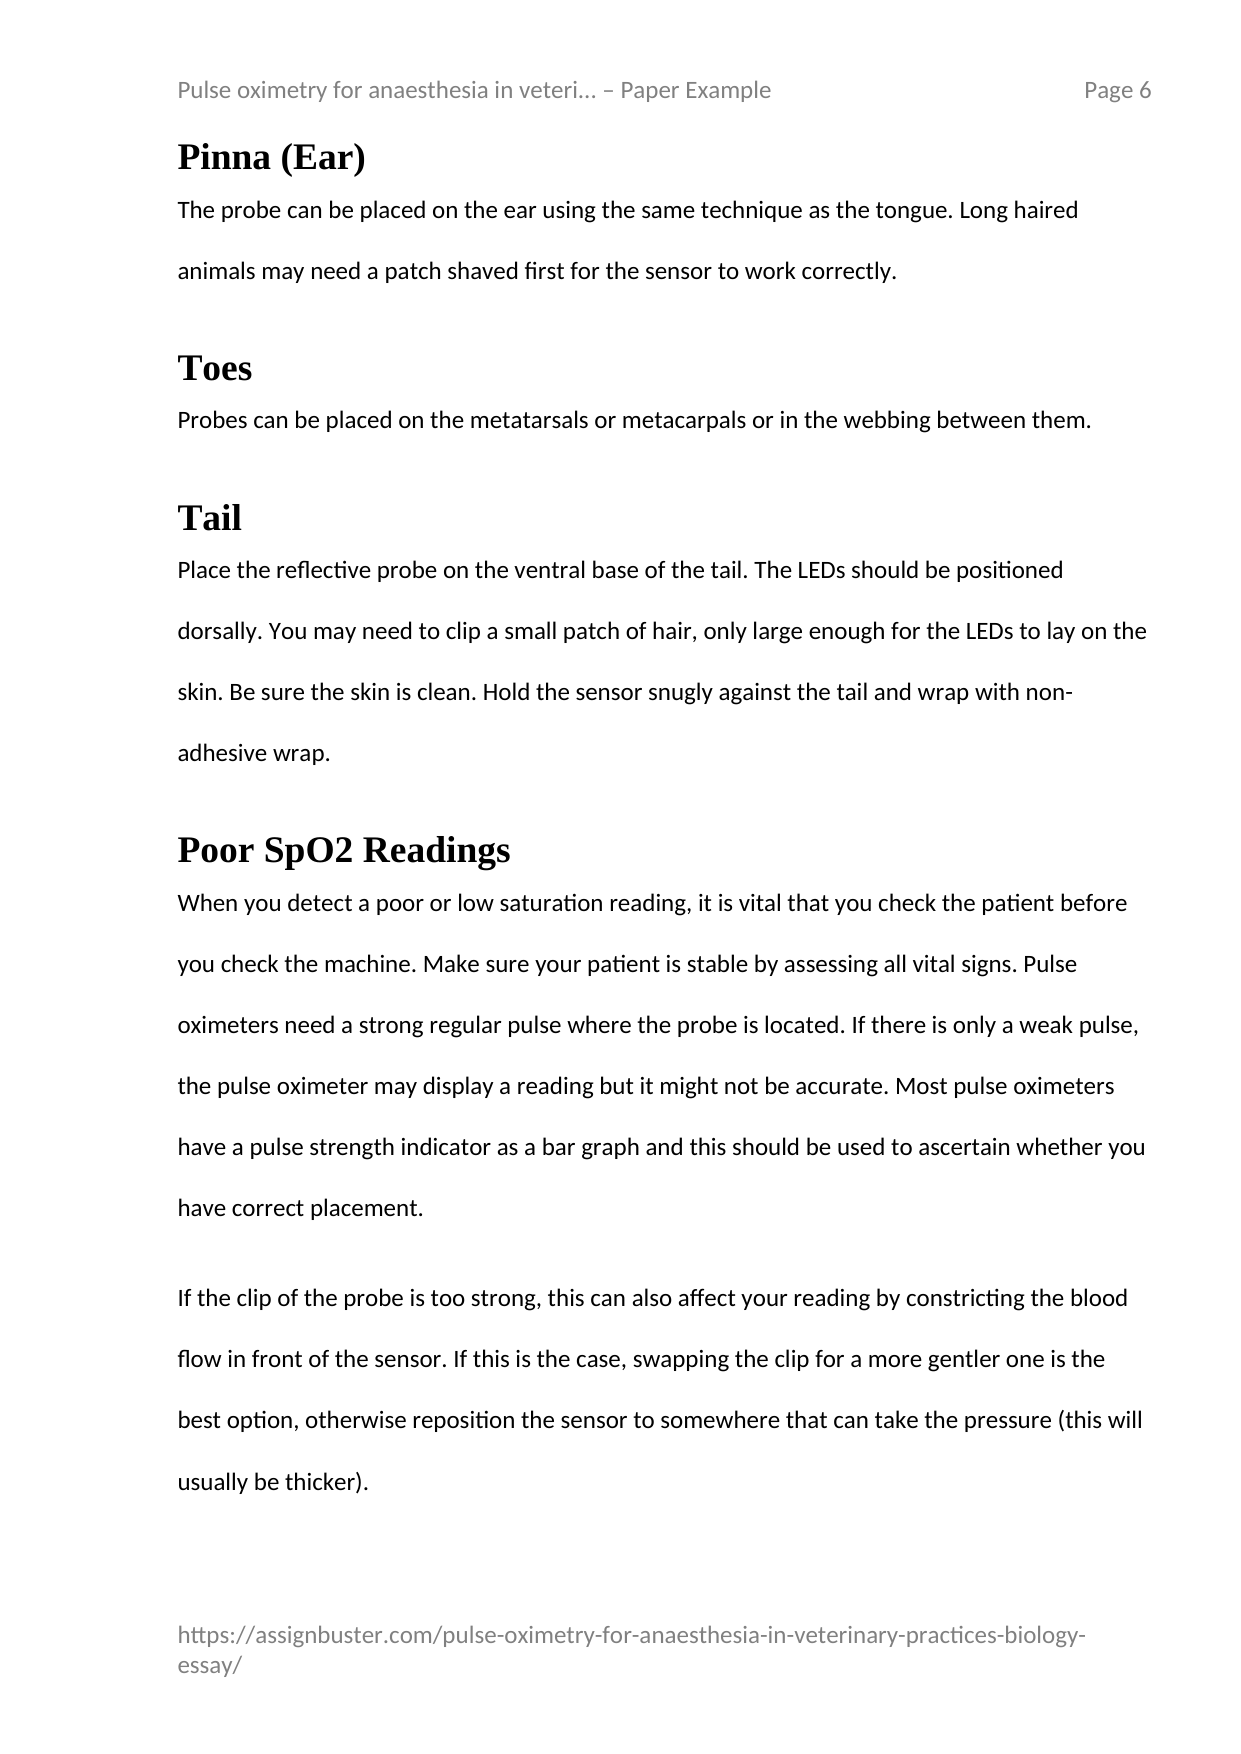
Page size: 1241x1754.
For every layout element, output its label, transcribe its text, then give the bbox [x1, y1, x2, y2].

subtitle Pinna (Ear) [177, 135, 1152, 178]
subtitle Toes [177, 345, 1152, 388]
text The probe can be placed on the ear using the same technique as the tongue. Long haired animals may need a patch shaved first for the sensor to work correctly. [177, 194, 1152, 285]
subtitle Tail [177, 495, 1152, 538]
text If the clip of the probe is too strong, this can also affect your reading by constricting the blood flow in front of the sensor. If this is the case, swapping the clip for a more gentler one is the best option, otherwise reposition the sensor to somewhere that can take the pressure (this will usually be thicker). [177, 1282, 1152, 1496]
text Place the reflective probe on the ventral base of the tail. The LEDs should be positioned dorsally. You may need to clip a small patch of hair, only large enough for the LEDs to lay on the skin. Be sure the skin is clean. Hold the sensor snugly against the tail and wrap with non-adhesive wrap. [177, 554, 1152, 768]
text Probes can be placed on the metatarsals or metacarpals or in the webbing between them. [177, 404, 1152, 435]
subtitle Poor SpO2 Readings [177, 828, 1152, 871]
text When you detect a poor or low saturation reading, it is vital that you check the patient before you check the machine. Make sure your patient is stable by assessing all vital signs. Pulse oximeters need a strong regular pulse where the probe is located. If there is only a weak pulse, the pulse oximeter may display a reading but it might not be accurate. Most pulse oximeters have a pulse strength indicator as a bar graph and this should be used to ascertain whether you have correct placement. [177, 887, 1152, 1222]
